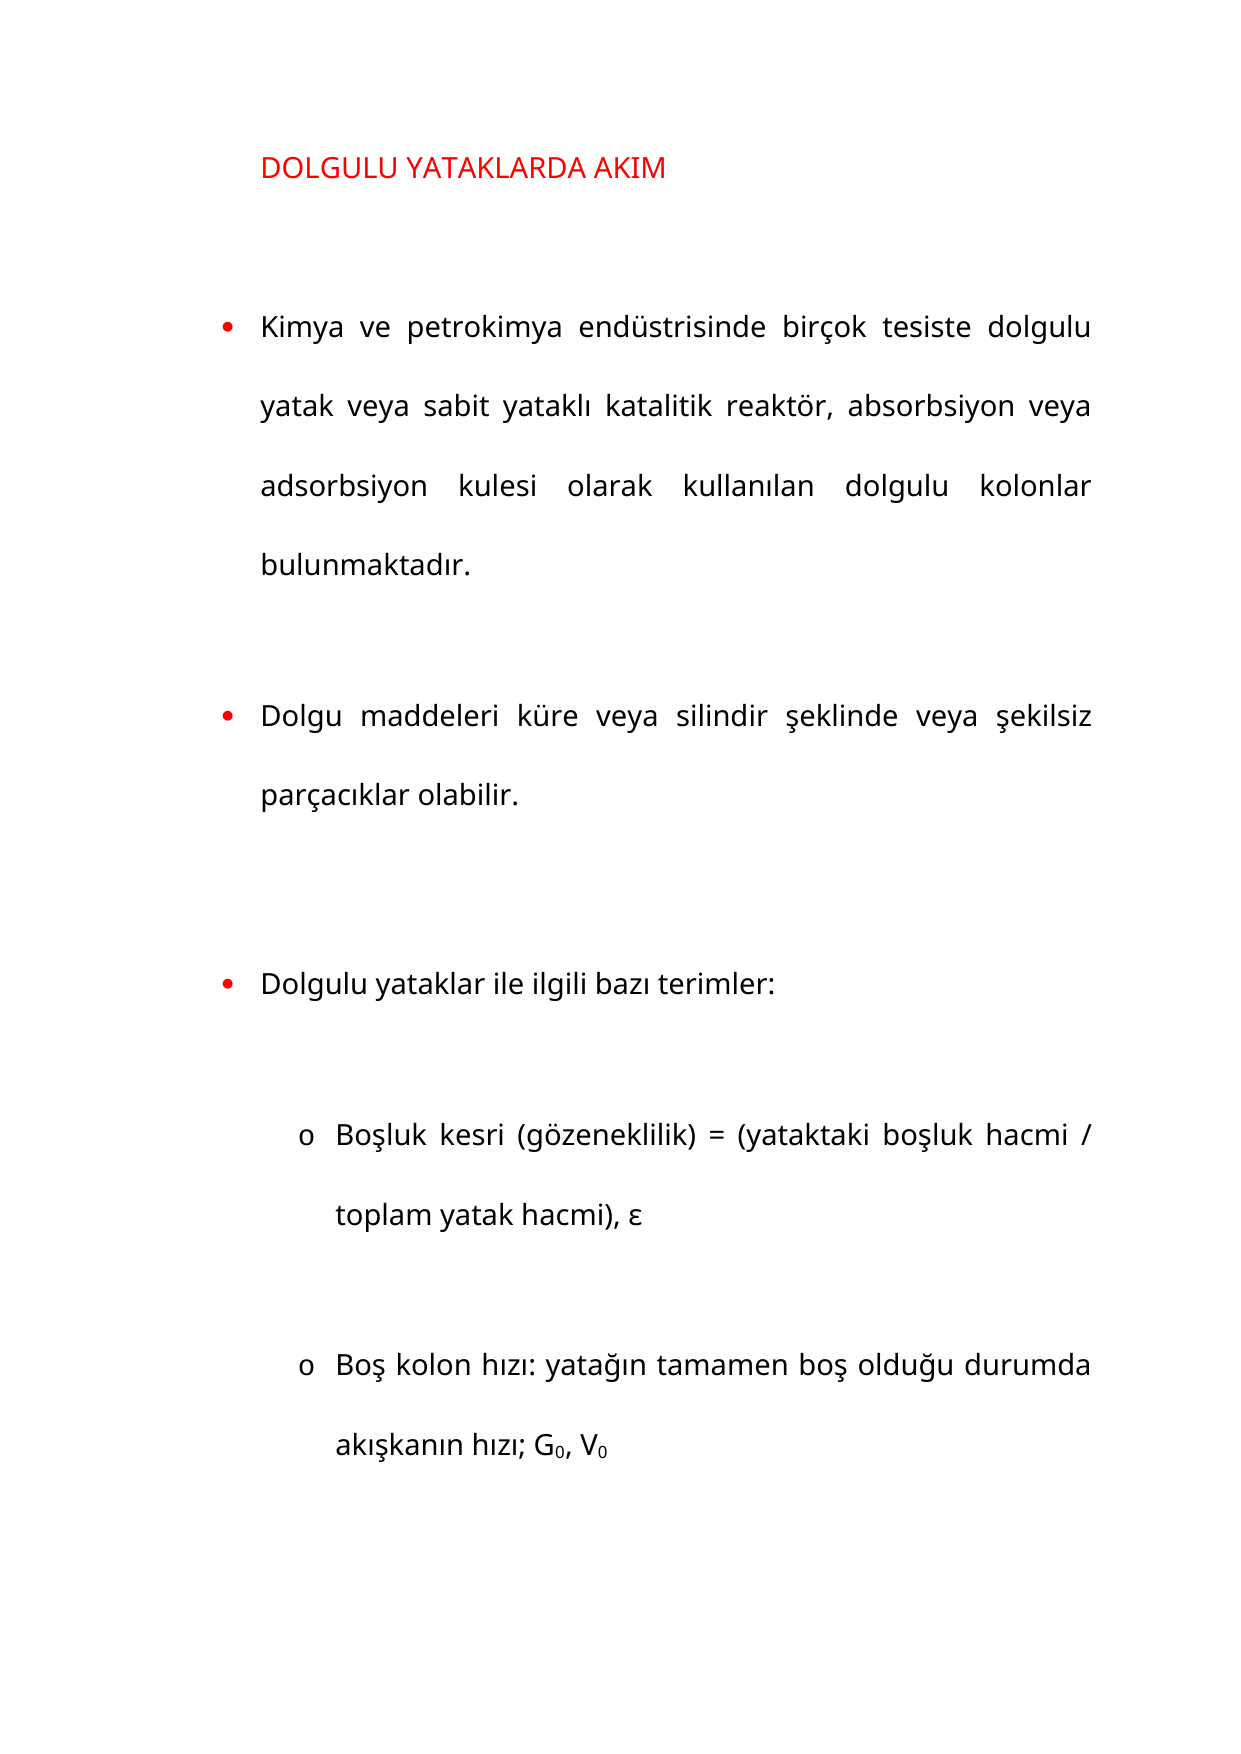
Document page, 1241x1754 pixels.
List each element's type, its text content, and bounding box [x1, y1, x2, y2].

list Dolgulu yataklar ile ilgili bazı terimler: [223, 963, 1093, 1003]
list Boşluk kesri (gözeneklilik) = (yataktaki boşluk hacmi / toplam yatak hacmi), ε [298, 1114, 1093, 1233]
list Dolgu maddeleri küre veya silindir şeklinde veya şekilsiz parçacıklar olabilir. [223, 695, 1093, 814]
list DOLGULU YATAKLARDA AKIM [260, 148, 1093, 187]
list Kimya ve petrokimya endüstrisinde birçok tesiste dolgulu yatak veya sabit yataklı katalitik reaktör, absorbsiyon veya adsorbsiyon kulesi olarak kullanılan dolgulu kolonlar bulunmaktadır. [223, 306, 1093, 584]
list Boş kolon hızı: yatağın tamamen boş olduğu durumda akışkanın hızı; G0, V0 [298, 1344, 1093, 1464]
